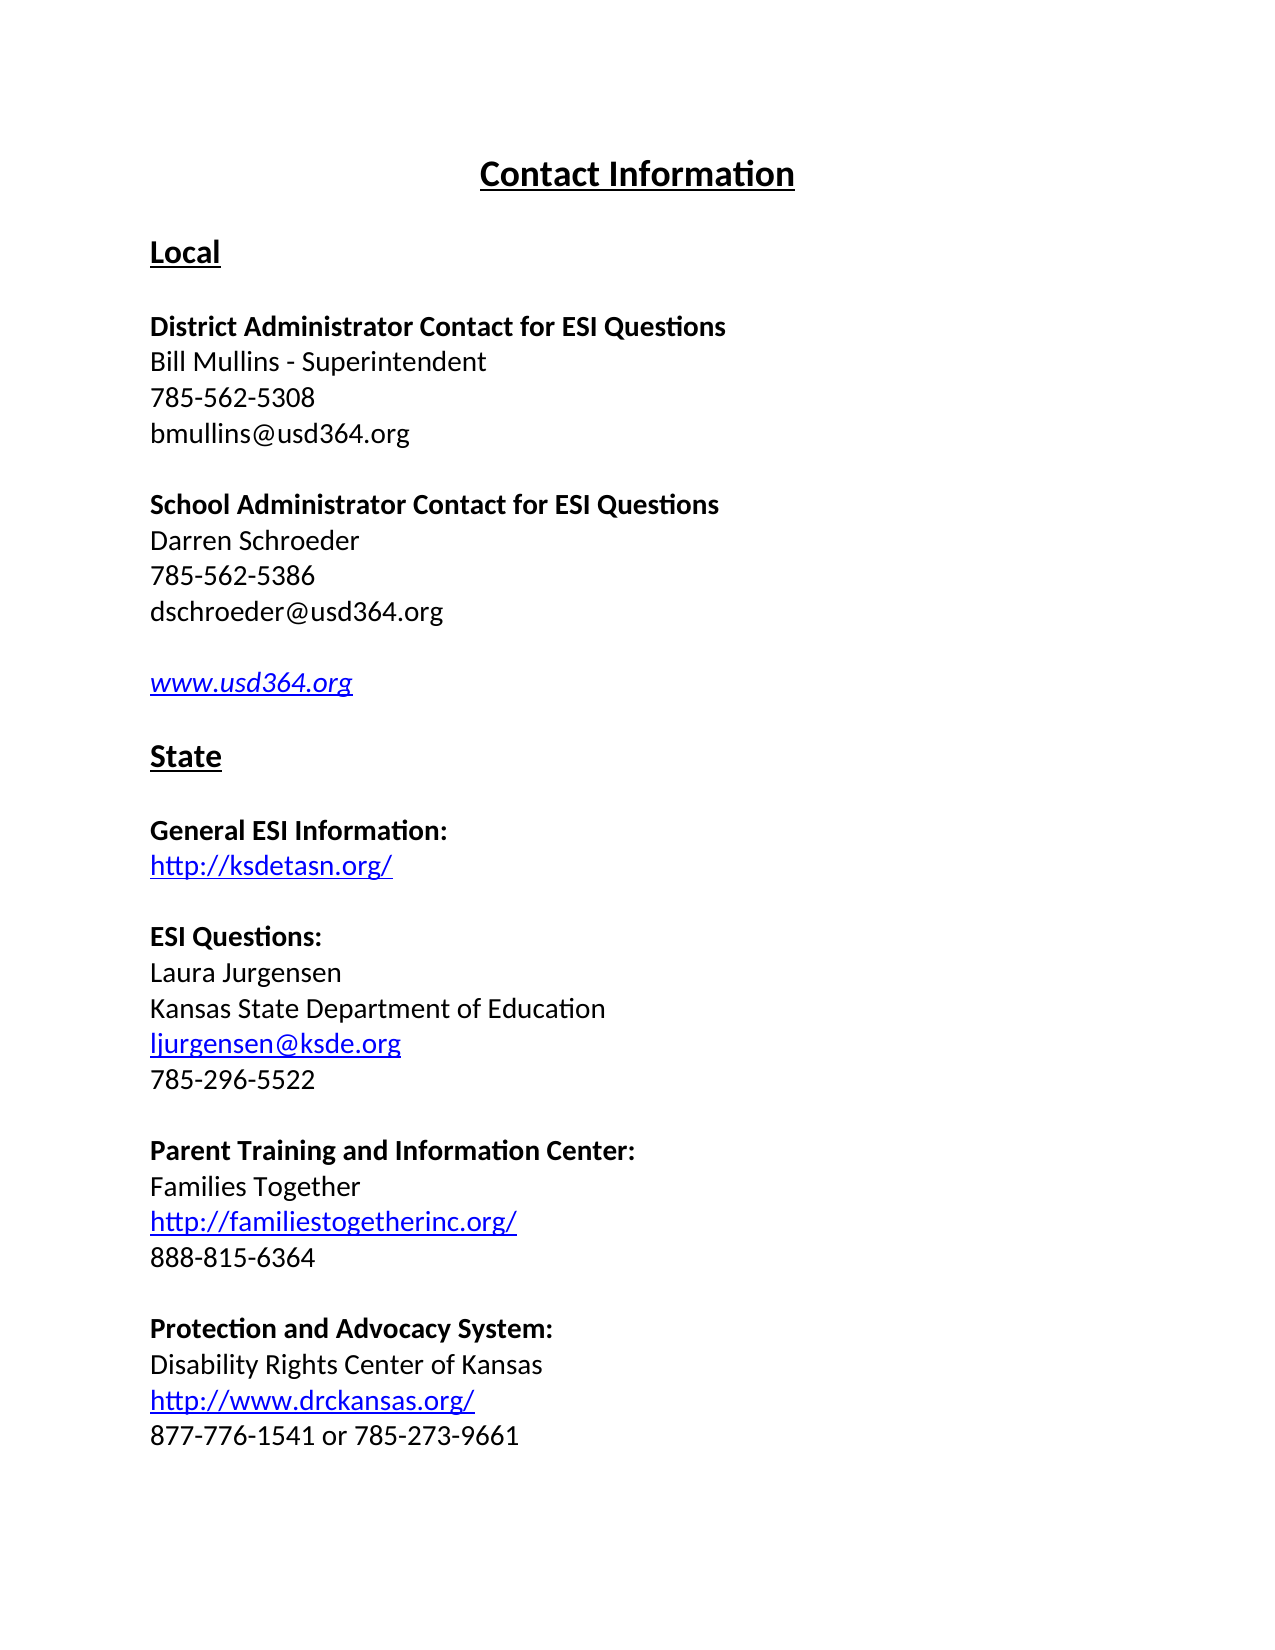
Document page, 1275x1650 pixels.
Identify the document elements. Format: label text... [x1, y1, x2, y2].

text http://www.drckansas.org/ [150, 1382, 1125, 1417]
text Kansas State Department of Education [150, 990, 1125, 1025]
text 888-815-6364 [150, 1239, 1125, 1275]
text Protection and Advocacy System: [150, 1310, 1125, 1346]
text Laura Jurgensen [150, 954, 1125, 990]
text bmullins@usd364.org [150, 415, 1125, 450]
text ljurgensen@ksde.org [150, 1025, 1125, 1061]
text 785-562-5386 [150, 557, 1125, 593]
text Families Together [150, 1168, 1125, 1203]
text Darren Schroeder [150, 522, 1125, 557]
text www.usd364.org [150, 664, 1125, 700]
text School Administrator Contact for ESI Questions [150, 486, 1125, 522]
text Parent Training and Information Center: [150, 1132, 1125, 1168]
text dschroeder@usd364.org [150, 593, 1125, 628]
text State [150, 735, 1125, 776]
text 785-296-5522 [150, 1061, 1125, 1097]
text District Administrator Contact for ESI Questions [150, 308, 1125, 343]
text ESI Questions: [150, 918, 1125, 954]
text http://ksdetasn.org/ [150, 847, 1125, 883]
text 785-562-5308 [150, 379, 1125, 415]
text Local [150, 231, 1125, 272]
text http://familiestogetherinc.org/ [150, 1203, 1125, 1239]
text Contact Information [150, 150, 1125, 196]
text Disability Rights Center of Kansas [150, 1346, 1125, 1382]
text Bill Mullins - Superintendent [150, 343, 1125, 379]
text General ESI Information: [150, 812, 1125, 847]
text 877-776-1541 or 785-273-9661 [150, 1417, 1125, 1453]
